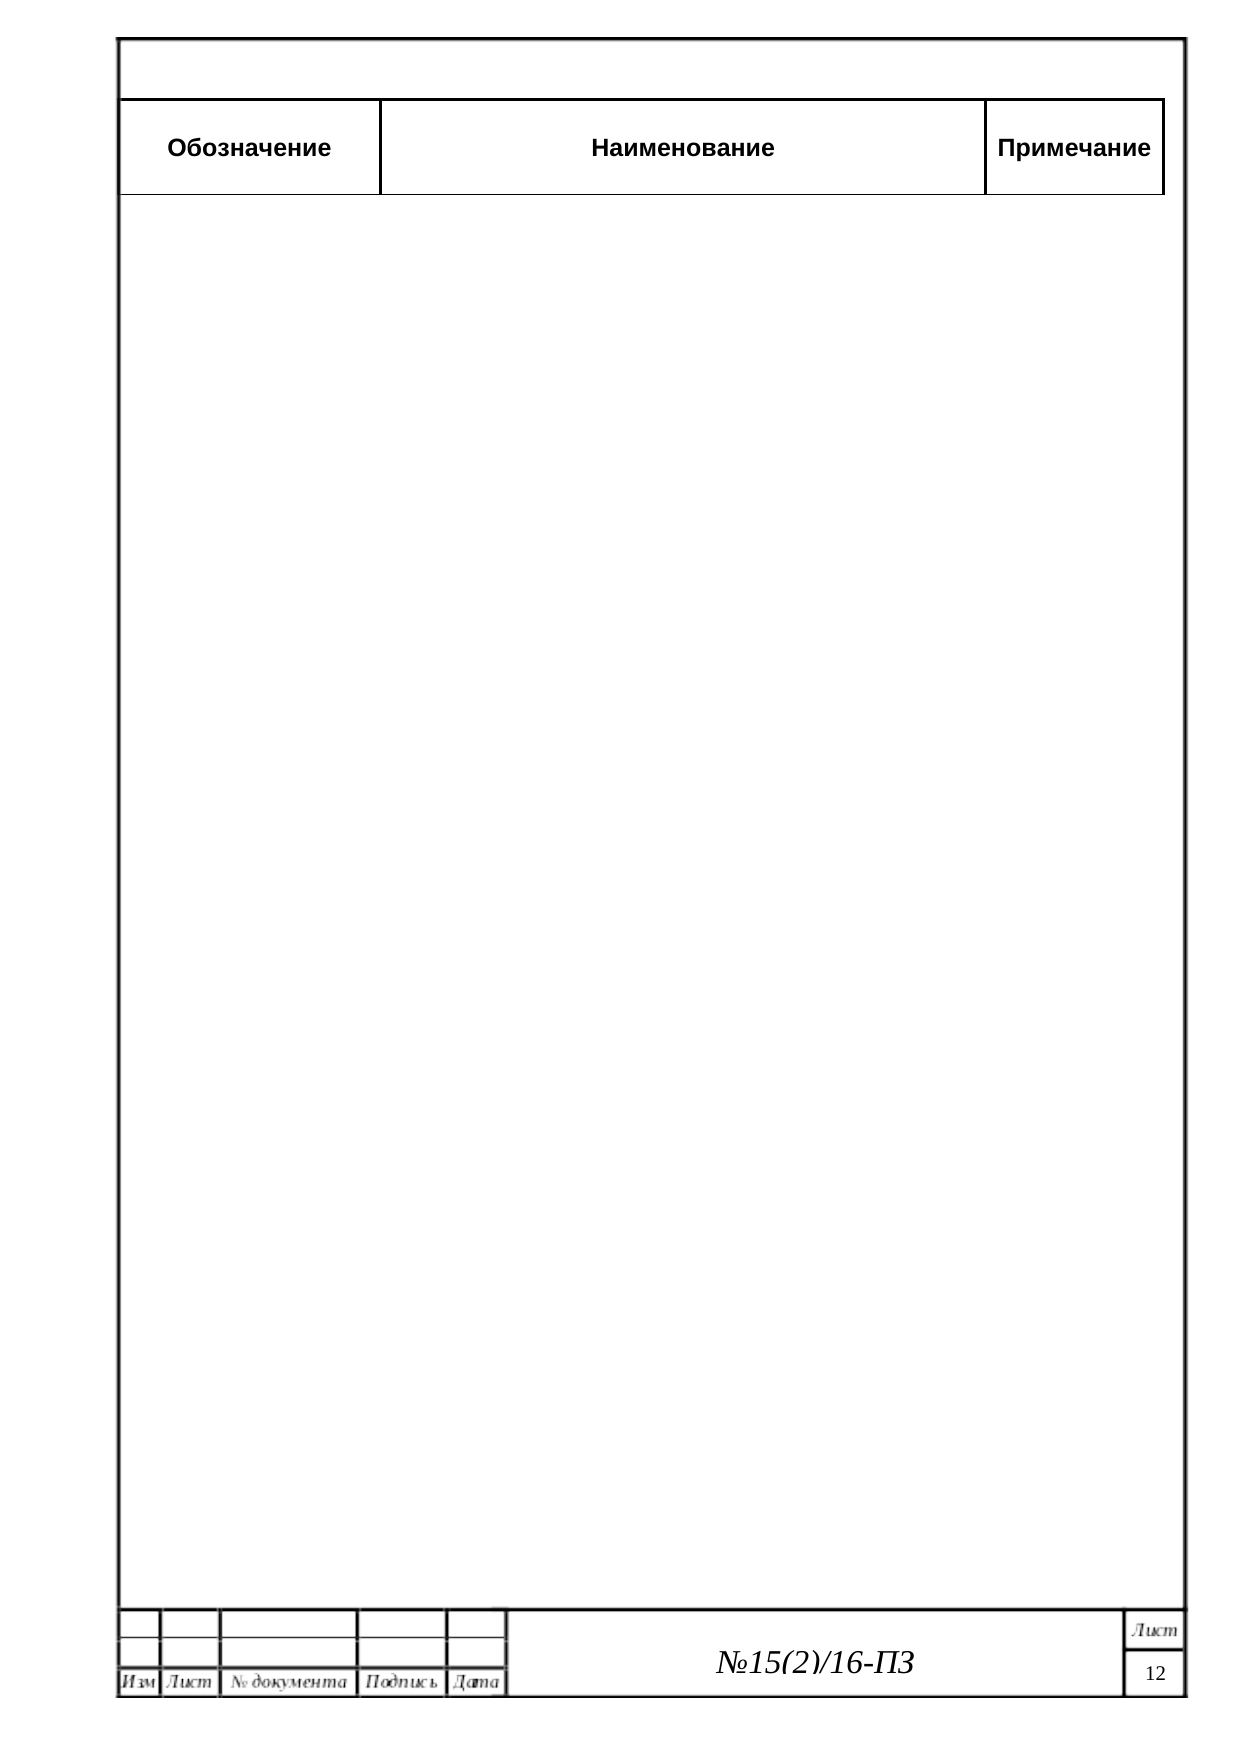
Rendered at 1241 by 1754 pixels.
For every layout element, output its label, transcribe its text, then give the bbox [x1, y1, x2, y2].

table_header Обозначение [122, 101, 379, 193]
table_header Примечание [987, 101, 1162, 193]
table_header Наименование [382, 101, 984, 193]
